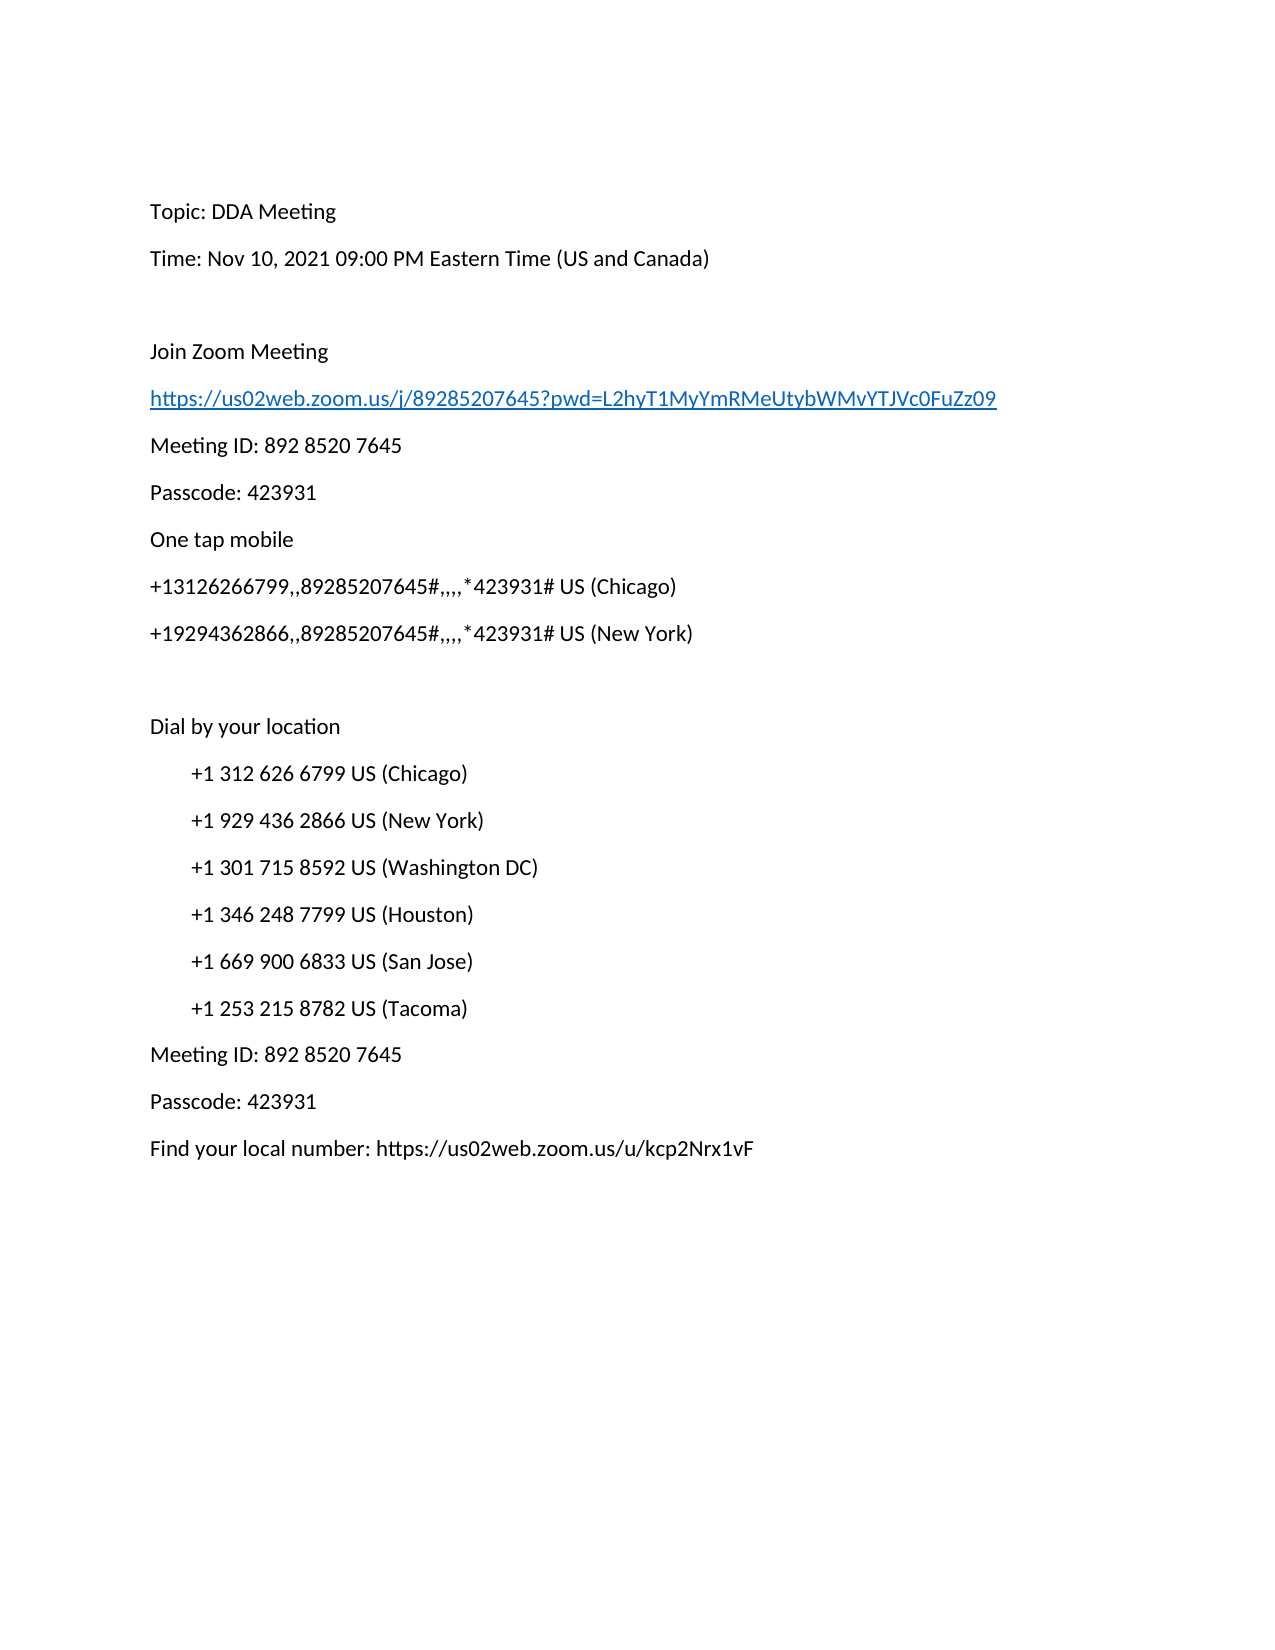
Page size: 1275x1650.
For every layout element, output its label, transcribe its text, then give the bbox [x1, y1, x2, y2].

text Passcode: 423931 [150, 478, 1125, 506]
text +13126266799,,89285207645#,,,,*423931# US (Chicago) [150, 572, 1125, 600]
text +1 669 900 6833 US (San Jose) [150, 947, 1125, 975]
text Dial by your location [150, 712, 1125, 741]
text +19294362866,,89285207645#,,,,*423931# US (New York) [150, 619, 1125, 647]
text Meeting ID: 892 8520 7645 [150, 431, 1125, 459]
text https://us02web.zoom.us/j/89285207645?pwd=L2hyT1MyYmRMeUtybWMvYTJVc0FuZz09 [150, 384, 1125, 412]
text Find your local number: https://us02web.zoom.us/u/kcp2Nrx1vF [150, 1134, 1125, 1162]
text +1 929 436 2866 US (New York) [150, 806, 1125, 834]
text +1 346 248 7799 US (Houston) [150, 900, 1125, 928]
text Topic: DDA Meeting [150, 197, 1125, 225]
text Meeting ID: 892 8520 7645 [150, 1041, 1125, 1069]
text Time: Nov 10, 2021 09:00 PM Eastern Time (US and Canada) [150, 244, 1125, 272]
text Passcode: 423931 [150, 1087, 1125, 1116]
text +1 301 715 8592 US (Washington DC) [150, 853, 1125, 881]
text +1 312 626 6799 US (Chicago) [150, 759, 1125, 787]
text One tap mobile [150, 525, 1125, 553]
text +1 253 215 8782 US (Tacoma) [150, 994, 1125, 1022]
text Join Zoom Meeting [150, 337, 1125, 366]
